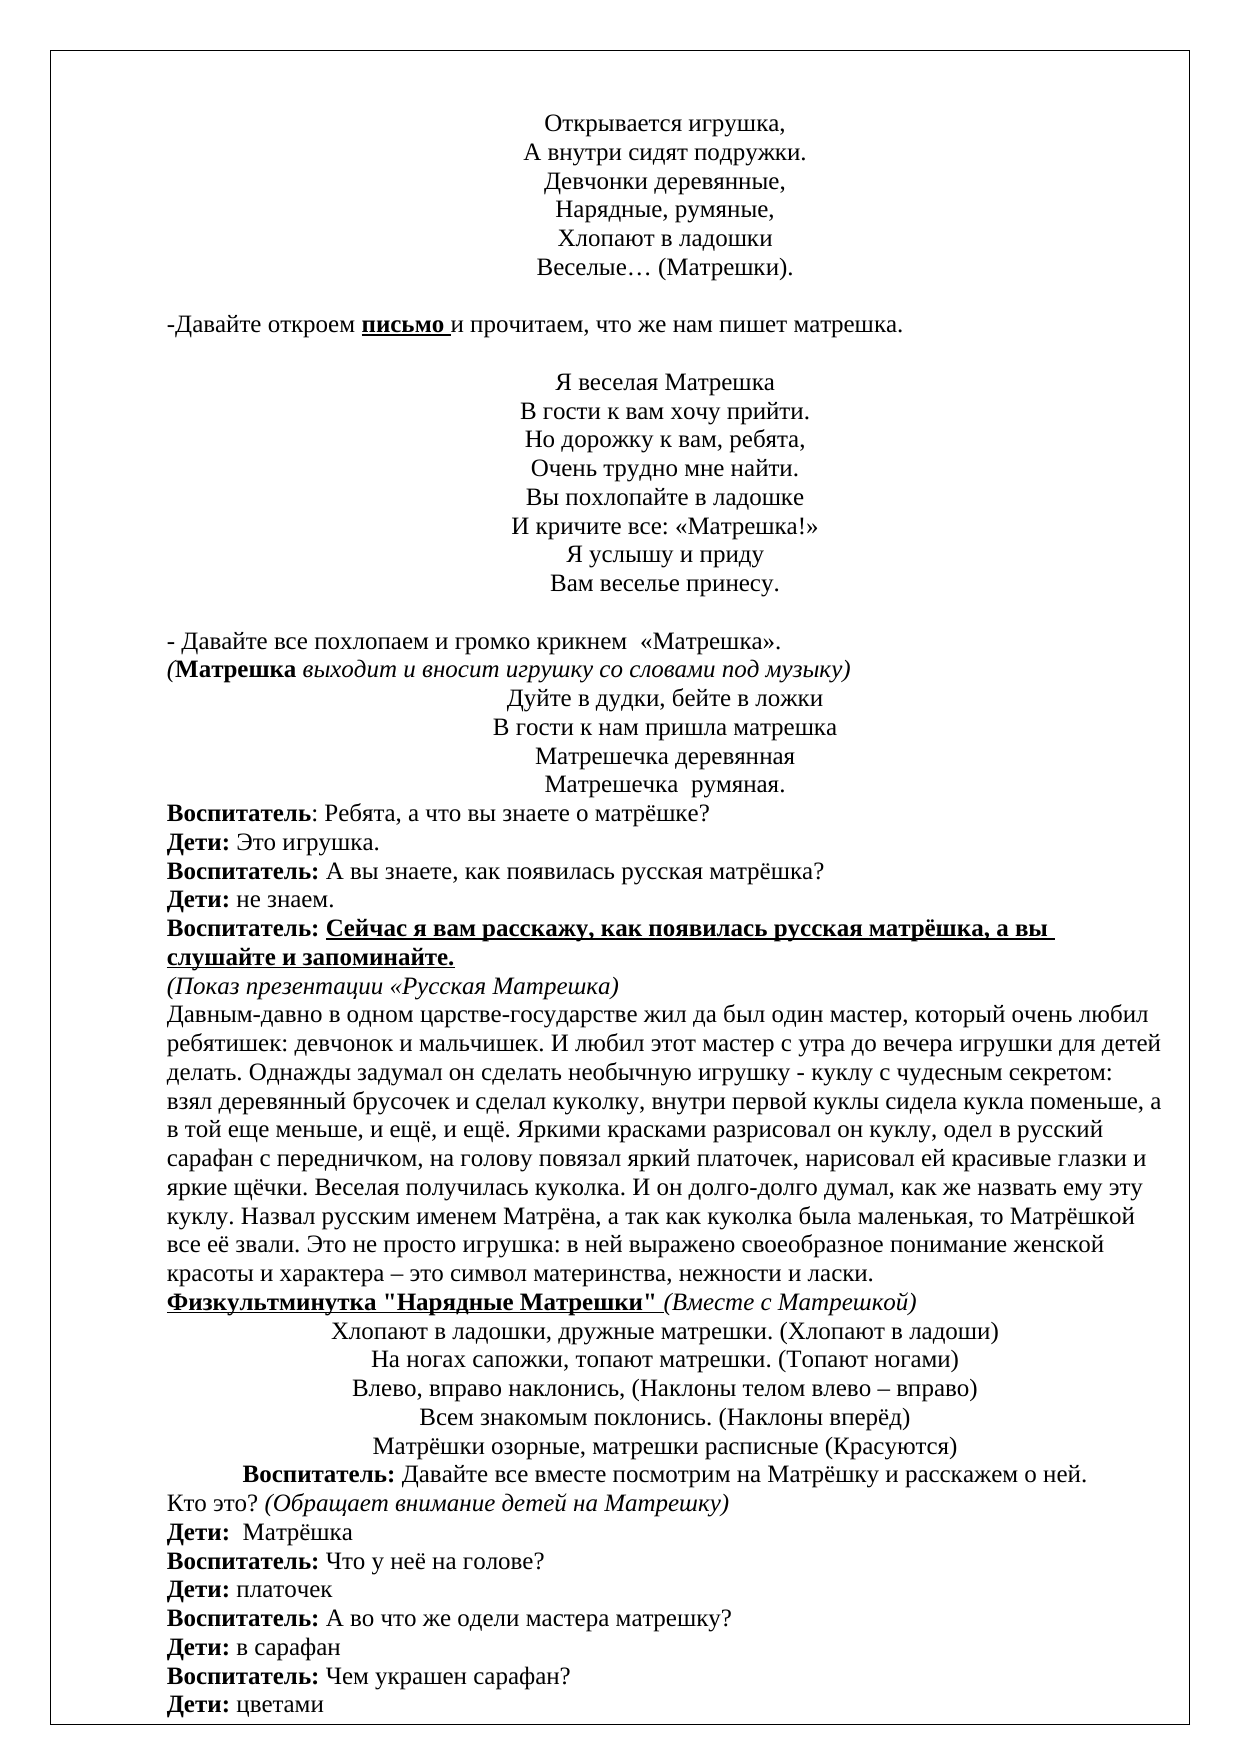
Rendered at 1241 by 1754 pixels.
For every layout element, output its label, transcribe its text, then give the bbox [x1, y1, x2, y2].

text И кричите все: «Матрешка!» [167, 511, 1163, 539]
text Воспитатель: Сейчас я вам расскажу, как появилась русская матрёшка, а вы слушайте и запоминайте. [167, 913, 1163, 971]
text Девчонки деревянные, [167, 166, 1163, 194]
text Кто это? (Обращает внимание детей на Матрешку) [167, 1488, 1163, 1517]
text Дуйте в дудки, бейте в ложки [167, 683, 1163, 712]
text На ногах сапожки, топают матрешки. (Топают ногами) [167, 1344, 1163, 1373]
text Дети: в сарафан [167, 1632, 1163, 1661]
text Влево, вправо наклонись, (Наклоны телом влево – вправо) [167, 1373, 1163, 1402]
text Давным-давно в одном царстве-государстве жил да был один мастер, который очень любил ребятишек: девчонок и мальчишек. И любил этот мастер с утра до вечера игрушки для детей делать. Однажды задумал он сделать необычную игрушку - куклу с чудесным секретом: взял деревянный брусочек и сделал куколку, внутри первой куклы сидела кукла поменьше, а в той еще меньше, и ещё, и ещё. Яркими красками разрисовал он куклу, одел в русский сарафан с передничком, на голову повязал яркий платочек, нарисовал ей красивые глазки и яркие щёчки. Веселая получилась куколка. И он долго-долго думал, как же назвать ему эту куклу. Назвал русским именем Матрёна, а так как куколка была маленькая, то Матрёшкой все её звали. Это не просто игрушка: в ней выражено своеобразное понимание женской красоты и характера – это символ материнства, нежности и ласки. [167, 999, 1163, 1287]
text Вам веселье принесу. [167, 568, 1163, 597]
text Дети: цветами [167, 1689, 1163, 1718]
text Матрешечка деревянная [167, 741, 1163, 769]
text Матрешечка румяная. [167, 769, 1163, 798]
text В гости к вам хочу прийти. [167, 396, 1163, 424]
text Воспитатель: Ребята, а что вы знаете о матрёшке? [167, 798, 1163, 827]
text (Показ презентации «Русская Матрешка) [167, 971, 1163, 999]
text Хлопают в ладошки [167, 223, 1163, 252]
text Хлопают в ладошки, дружные матрешки. (Хлопают в ладоши) [167, 1316, 1163, 1344]
text Очень трудно мне найти. [167, 453, 1163, 482]
text - Давайте все похлопаем и громко крикнем «Матрешка». [167, 626, 1163, 654]
text Веселые… (Матрешки). [167, 252, 1163, 281]
text Дети: Матрёшка [167, 1517, 1163, 1546]
text Я веселая Матрешка [167, 367, 1163, 396]
text Дети: Это игрушка. [167, 827, 1163, 856]
text Воспитатель: Что у неё на голове? [167, 1546, 1163, 1574]
text Но дорожку к вам, ребята, [167, 424, 1163, 453]
text Физкультминутка "Нарядные Матрешки" (Вместе с Матрешкой) [167, 1287, 1163, 1316]
text Открывается игрушка, [167, 108, 1163, 137]
text Нарядные, румяные, [167, 194, 1163, 223]
text Воспитатель: А во что же одели мастера матрешку? [167, 1603, 1163, 1632]
text (Матрешка выходит и вносит игрушку со словами под музыку) [167, 654, 1163, 683]
text Воспитатель: Чем украшен сарафан? [167, 1661, 1163, 1689]
text Дети: платочек [167, 1574, 1163, 1603]
text А внутри сидят подружки. [167, 137, 1163, 166]
text Матрёшки озорные, матрешки расписные (Красуются) Воспитатель: Давайте все вместе посмотрим на Матрёшку и расскажем о ней. [167, 1431, 1163, 1488]
text Вы похлопайте в ладошке [167, 482, 1163, 511]
text В гости к нам пришла матрешка [167, 712, 1163, 741]
text -Давайте откроем письмо и прочитаем, что же нам пишет матрешка. [167, 309, 1163, 338]
text Воспитатель: А вы знаете, как появилась русская матрёшка? [167, 856, 1163, 884]
text Дети: не знаем. [167, 884, 1163, 913]
text Я услышу и приду [167, 539, 1163, 568]
text Всем знакомым поклонись. (Наклоны вперёд) [167, 1402, 1163, 1431]
